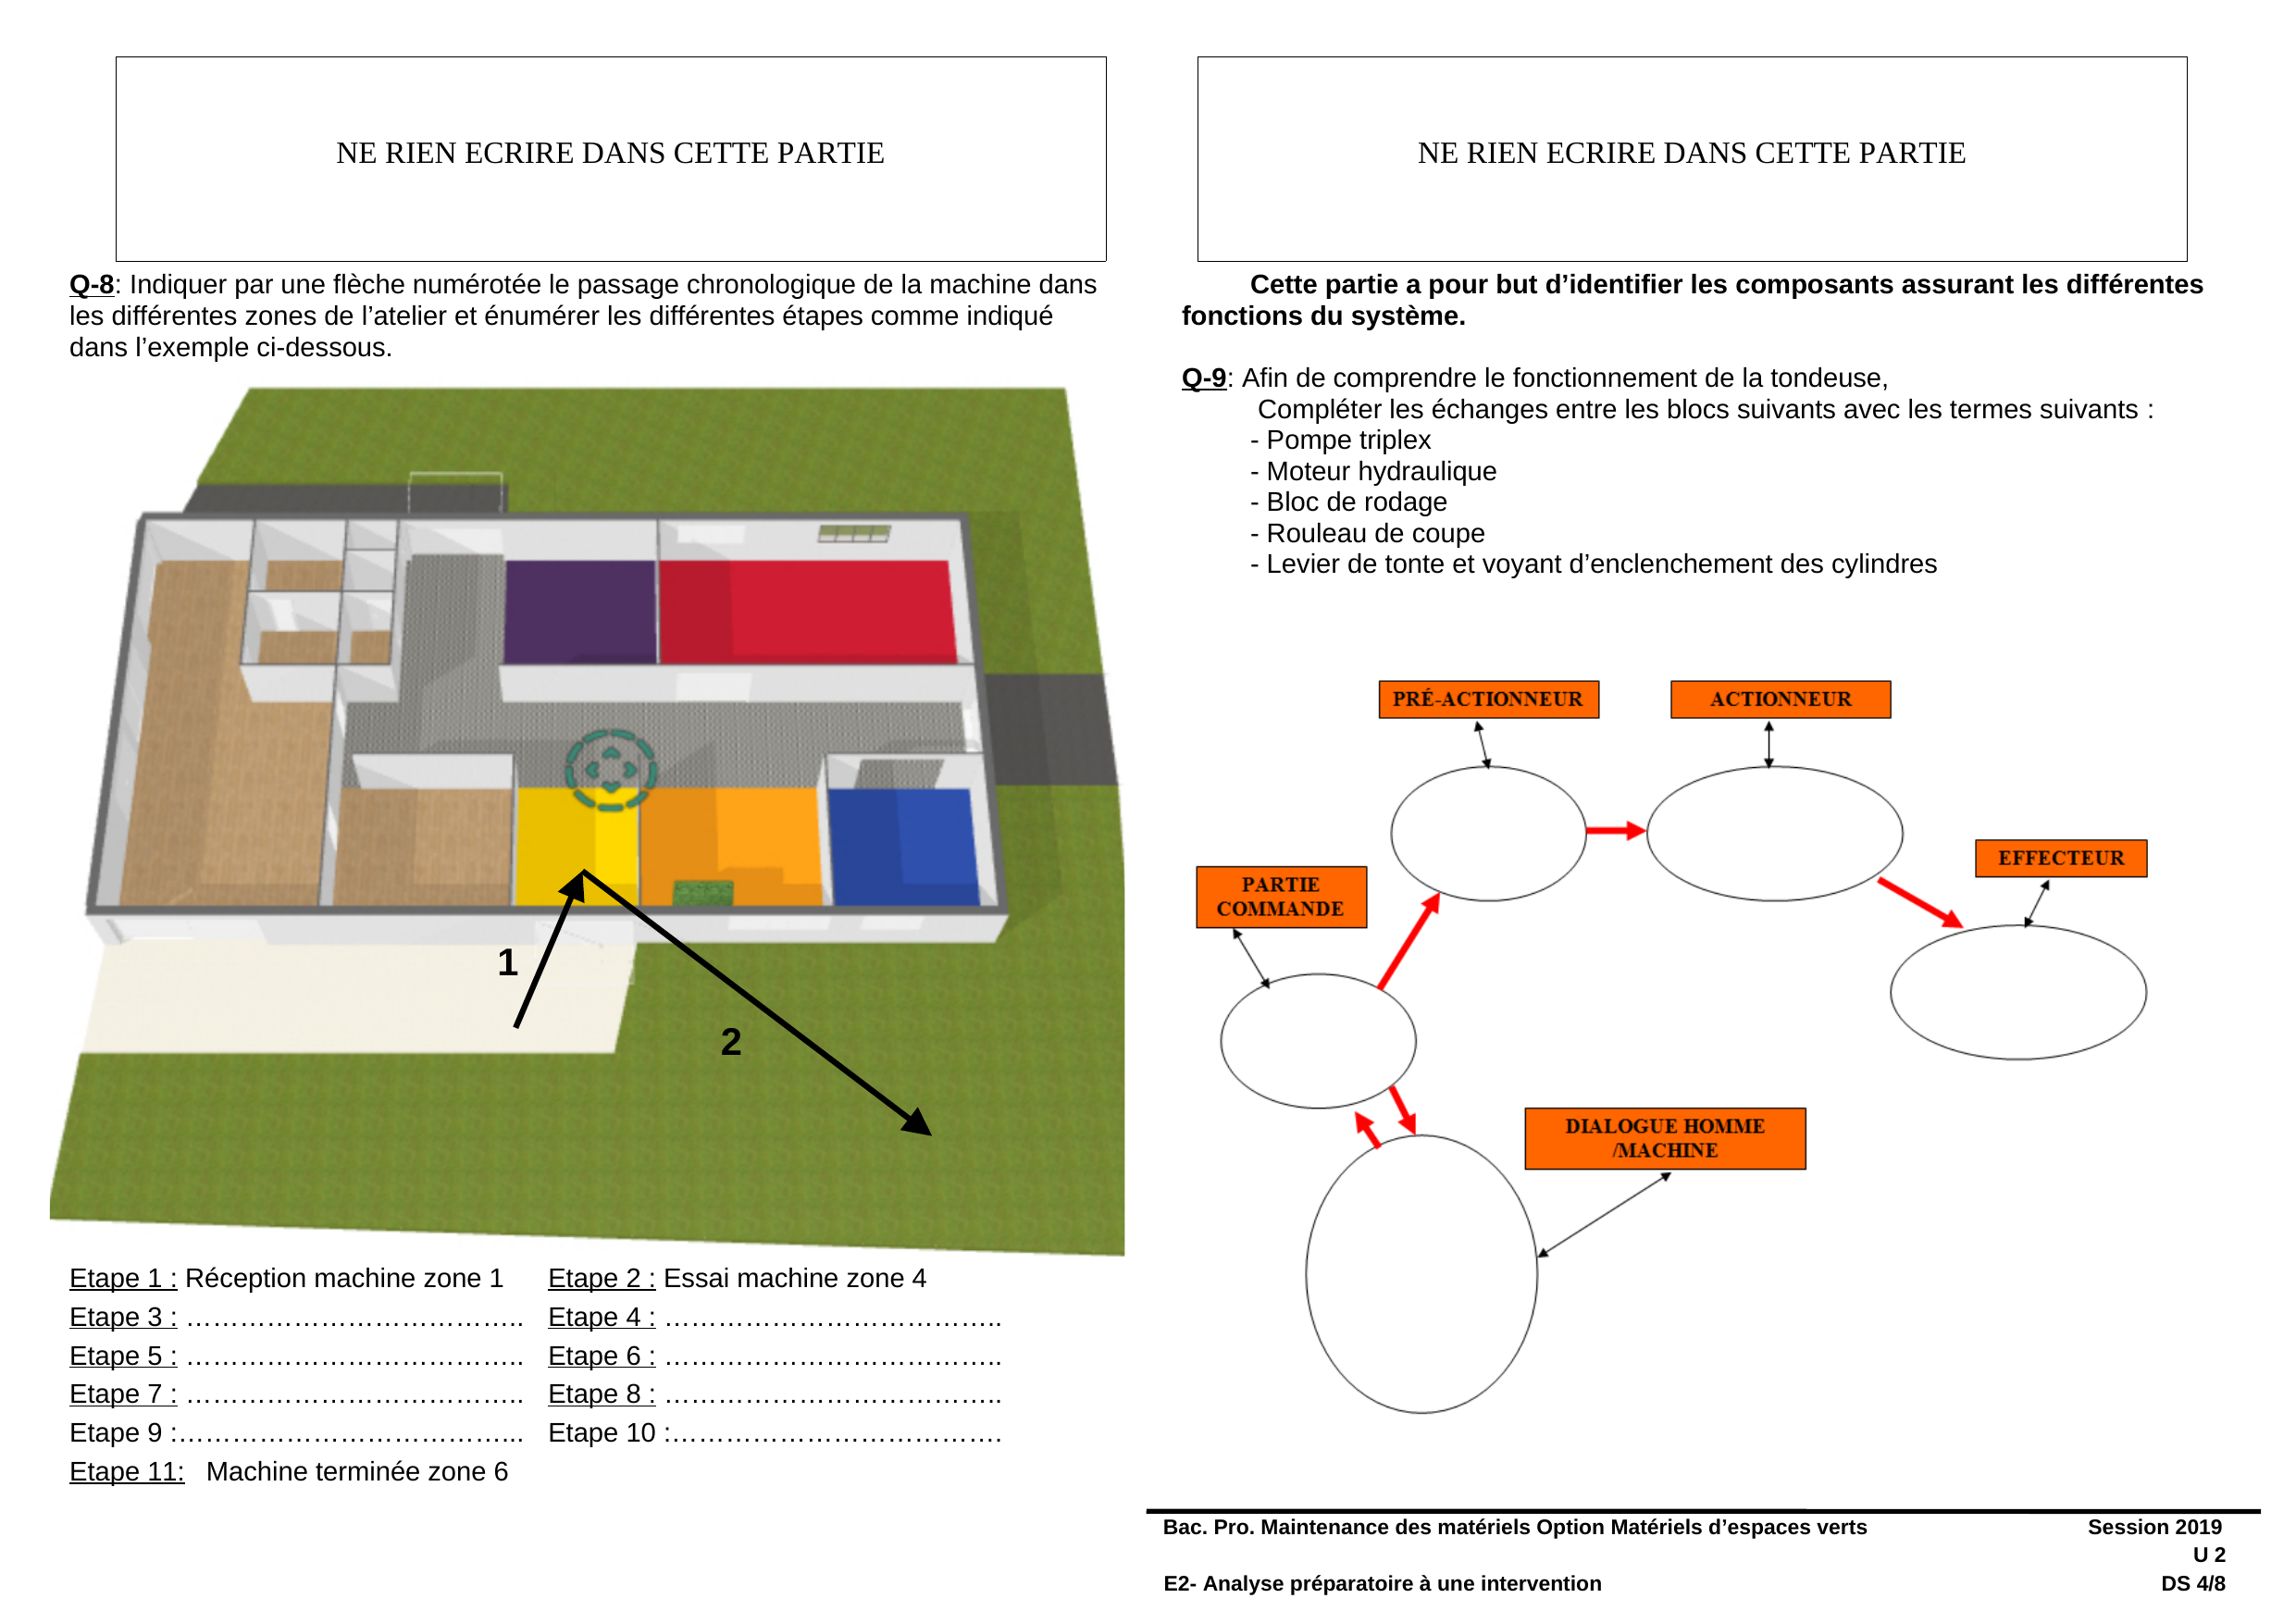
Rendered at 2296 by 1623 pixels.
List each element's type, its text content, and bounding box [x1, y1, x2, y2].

text Etape 7 : ……………………………….. Etape 8 : ……………………………….. [69, 1378, 1113, 1409]
text Etape 5 : ……………………………….. Etape 6 : ……………………………….. [69, 1339, 1113, 1370]
text - Pompe triplex [1182, 424, 2226, 455]
text - Moteur hydraulique [1182, 455, 2226, 486]
text Etape 11: Machine terminée zone 6 [69, 1456, 1113, 1487]
picture [49, 369, 1125, 1257]
text Cette partie a pour but d’identifier les composants assurant les différentes fonctions du système. [1182, 268, 2226, 330]
text Q-9: Afin de comprendre le fonctionnement de la tondeuse, [1182, 362, 2226, 392]
text Etape 1 : Réception machine zone 1 Etape 2 : Essai machine zone 4 [69, 1262, 1113, 1293]
text - Levier de tonte et voyant d’enclenchement des cylindres [1182, 548, 2226, 579]
text Etape 9 :………………………………... Etape 10 :………………………………. [69, 1417, 1113, 1448]
text Q-8: Indiquer par une flèche numérotée le passage chronologique de la machine dans les différentes zones de l’atelier et énumérer les différentes étapes comme indiqué dans l’exemple ci-dessous. [69, 268, 1113, 362]
picture [1184, 672, 2158, 1427]
text - Rouleau de coupe [1182, 517, 2226, 548]
text Etape 3 : ……………………………….. Etape 4 : ……………………………….. [69, 1301, 1113, 1332]
text Compléter les échanges entre les blocs suivants avec les termes suivants : [1182, 392, 2226, 424]
text - Bloc de rodage [1182, 486, 2226, 517]
